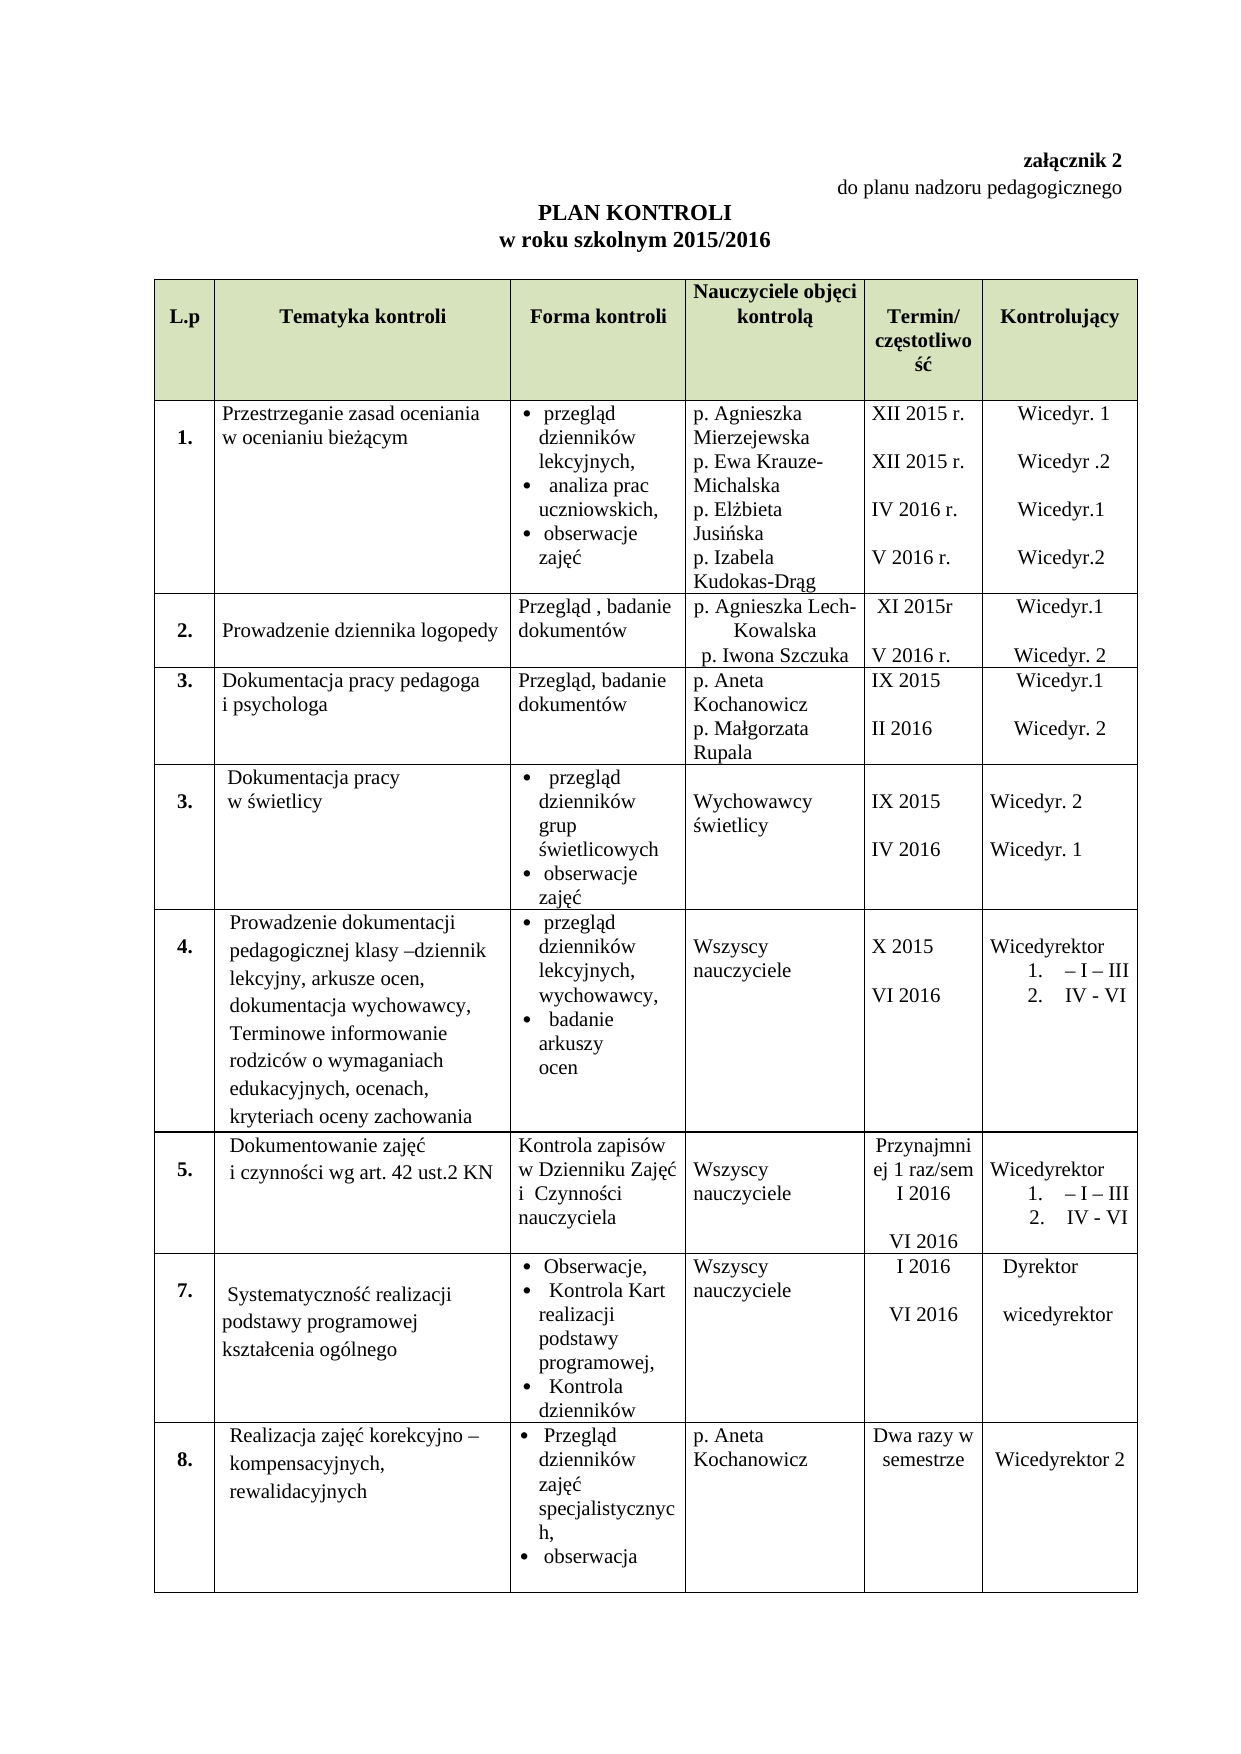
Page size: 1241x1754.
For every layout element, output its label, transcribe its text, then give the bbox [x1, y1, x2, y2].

table_cell X 2015 VI 2016 [865, 910, 982, 1131]
table_cell 8. [155, 1423, 214, 1592]
table_cell 1. [155, 401, 214, 593]
table_cell 2. [155, 594, 214, 667]
table_cell p. Agnieszka Lech-Kowalska p. Iwona Szczuka [686, 594, 864, 667]
table_cell Wszyscy nauczyciele [686, 1254, 864, 1422]
table_cell Wicedyrektor – I – III IV - VI [983, 1133, 1137, 1253]
table_header Termin/częstotliwość [865, 280, 982, 400]
table_cell Wszyscy nauczyciele [686, 910, 864, 1131]
table_cell 3. [155, 668, 214, 764]
text załącznik 2 [148, 148, 1122, 172]
table_cell Systematyczność realizacji podstawy programowej kształcenia ogólnego [215, 1254, 510, 1422]
table_cell 5. [155, 1133, 214, 1253]
table_cell Przynajmniej 1 raz/sem I 2016 VI 2016 [865, 1133, 982, 1253]
table_cell Obserwacje, Kontrola Kart realizacji podstawy programowej, Kontrola dzienników [511, 1254, 685, 1422]
table_cell IX 2015 II 2016 [865, 668, 982, 764]
table_cell Realizacja zajęć korekcyjno –kompensacyjnych, rewalidacyjnych [215, 1423, 510, 1592]
table_header Tematyka kontroli [215, 280, 510, 400]
table_cell przegląd dzienników grup świetlicowych obserwacje zajęć [511, 765, 685, 909]
table_cell p. Aneta Kochanowicz p. Małgorzata Rupala [686, 668, 864, 764]
table_cell Wszyscy nauczyciele [686, 1133, 864, 1253]
table_cell Kontrola zapisów w Dzienniku Zajęć i Czynności nauczyciela [511, 1133, 685, 1253]
table_cell XII 2015 r. XII 2015 r. IV 2016 r. V 2016 r. [865, 401, 982, 593]
table_cell Wicedyr. 2 Wicedyr. 1 [983, 765, 1137, 909]
table_cell p. Aneta Kochanowicz [686, 1423, 864, 1592]
table_cell Dokumentacja pracy pedagoga i psychologa [215, 668, 510, 764]
table_cell Dokumentacja pracy w świetlicy [215, 765, 510, 909]
table_cell I 2016 VI 2016 [865, 1254, 982, 1422]
table_cell Wicedyrektor 2 [983, 1423, 1137, 1592]
table_cell 3. [155, 765, 214, 909]
table_header Kontrolujący [983, 280, 1137, 400]
table_header Nauczyciele objęci kontrolą [686, 280, 864, 400]
table_cell przegląd dzienników lekcyjnych, wychowawcy, badanie arkuszy ocen [511, 910, 685, 1131]
table_cell XI 2015r V 2016 r. [865, 594, 982, 667]
table_cell 4. [155, 910, 214, 1131]
text PLAN KONTROLI [148, 199, 1122, 226]
table_cell Przestrzeganie zasad oceniania w ocenianiu bieżącym [215, 401, 510, 593]
table_cell przegląd dzienników lekcyjnych, analiza prac uczniowskich, obserwacje zajęć [511, 401, 685, 593]
table_cell Wicedyrektor – I – III IV - VI [983, 910, 1137, 1131]
table_cell IX 2015 IV 2016 [865, 765, 982, 909]
table_cell p. Agnieszka Mierzejewska p. Ewa Krauze-Michalska p. Elżbieta Jusińska p. Izabela Kudokas-Drąg [686, 401, 864, 593]
table_cell 7. [155, 1254, 214, 1422]
table_header Forma kontroli [511, 280, 685, 400]
table_cell Przegląd , badanie dokumentów [511, 594, 685, 667]
table_cell Dokumentowanie zajęć i czynności wg art. 42 ust.2 KN [215, 1133, 510, 1253]
table_cell Przegląd dzienników zajęć specjalistycznych, obserwacja [511, 1423, 685, 1592]
table_cell Przegląd, badanie dokumentów [511, 668, 685, 764]
table_cell Dwa razy w semestrze [865, 1423, 982, 1592]
table_cell Wychowawcy świetlicy [686, 765, 864, 909]
table_header L.p [155, 280, 214, 400]
table_cell Wicedyr.1 Wicedyr. 2 [983, 594, 1137, 667]
table_cell Wicedyr. 1 Wicedyr .2 Wicedyr.1 Wicedyr.2 [983, 401, 1137, 593]
text w roku szkolnym 2015/2016 [148, 226, 1122, 252]
table_cell Prowadzenie dziennika logopedy [215, 594, 510, 667]
text do planu nadzoru pedagogicznego [148, 175, 1122, 199]
table_cell Dyrektor wicedyrektor [983, 1254, 1137, 1422]
table_cell Wicedyr.1 Wicedyr. 2 [983, 668, 1137, 764]
table_cell Prowadzenie dokumentacji pedagogicznej klasy –dziennik lekcyjny, arkusze ocen, dokumentacja wychowawcy, Terminowe informowanie rodziców o wymaganiach edukacyjnych, ocenach, kryteriach oceny zachowania [215, 910, 510, 1131]
